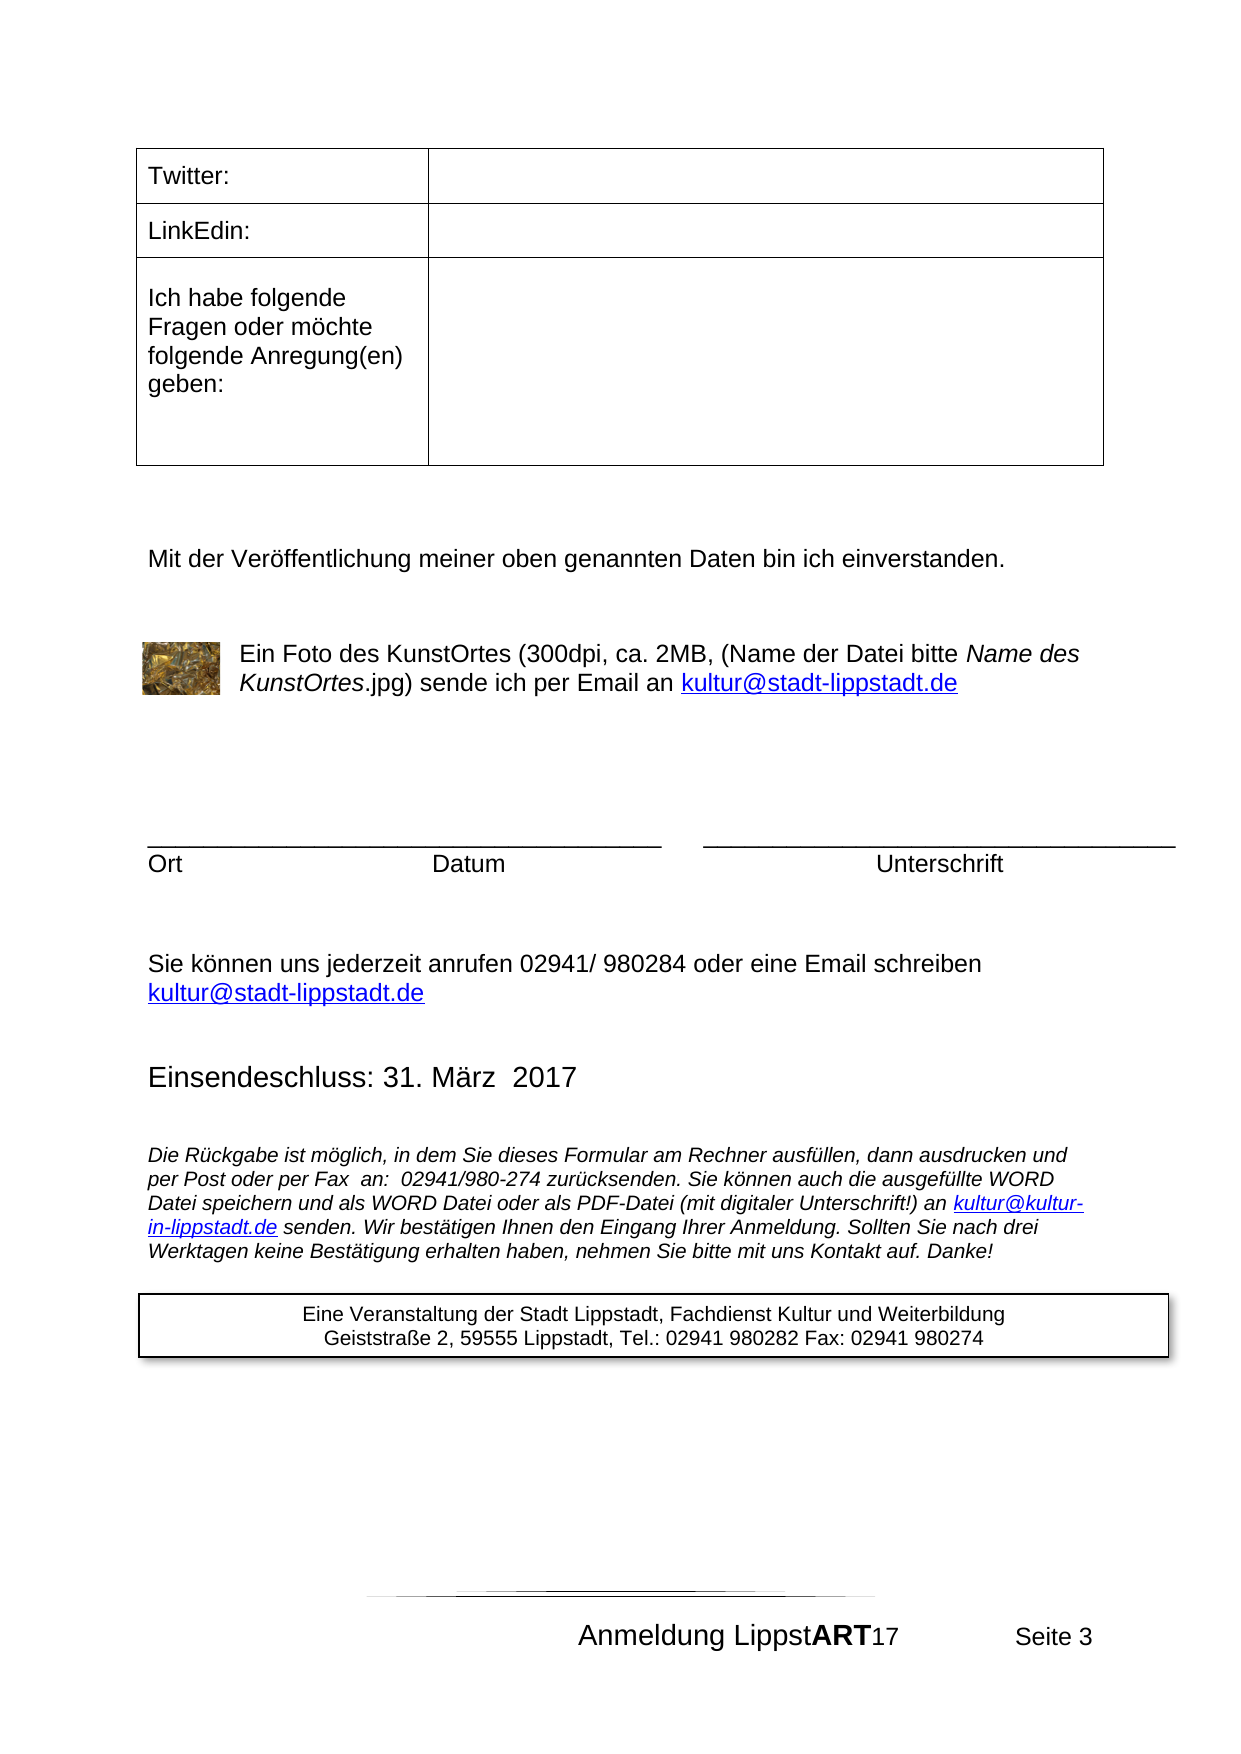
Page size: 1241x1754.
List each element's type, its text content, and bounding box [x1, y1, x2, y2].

table_header __________________________________ Unterschrift [673, 821, 1206, 891]
text Einsendeschluss: 31. März 2017 [148, 1060, 1093, 1094]
table_cell Twitter: [137, 149, 428, 202]
picture [142, 642, 221, 695]
text Mit der Veröffentlichung meiner oben genannten Daten bin ich einverstanden. [148, 544, 1093, 573]
table_cell Ich habe folgende Fragen oder möchte folgende Anregung(en) geben: [137, 258, 428, 464]
text Ein Foto des KunstOrtes (300dpi, ca. 2MB, (Name der Datei bitte Name des KunstOrtes.jpg) sende ich per Email an kultur@stadt-lippstadt.de [148, 639, 1093, 726]
table_cell [429, 258, 1103, 464]
table_cell LinkEdin: [137, 204, 428, 257]
text Sie können uns jederzeit anrufen 02941/ 980284 oder eine Email schreiben kultur@stadt-lippstadt.de [148, 949, 1093, 1007]
table_cell [429, 149, 1103, 202]
table_cell [429, 204, 1103, 257]
text Die Rückgabe ist möglich, in dem Sie dieses Formular am Rechner ausfüllen, dann ausdrucken und per Post oder per Fax an: 02941/980-274 zurücksenden. Sie können auch die ausgefüllte WORD Datei speichern und als WORD Datei oder als PDF-Datei (mit digitaler Unterschrift!) an kultur@kultur-in-lippstadt.de senden. Wir bestätigen Ihnen den Eingang Ihrer Anmeldung. Sollten Sie nach drei Werktagen keine Bestätigung erhalten haben, nehmen Sie bitte mit uns Kontakt auf. Danke! [148, 1143, 1093, 1263]
table_header _____________________________________ Ort Datum [140, 821, 673, 891]
